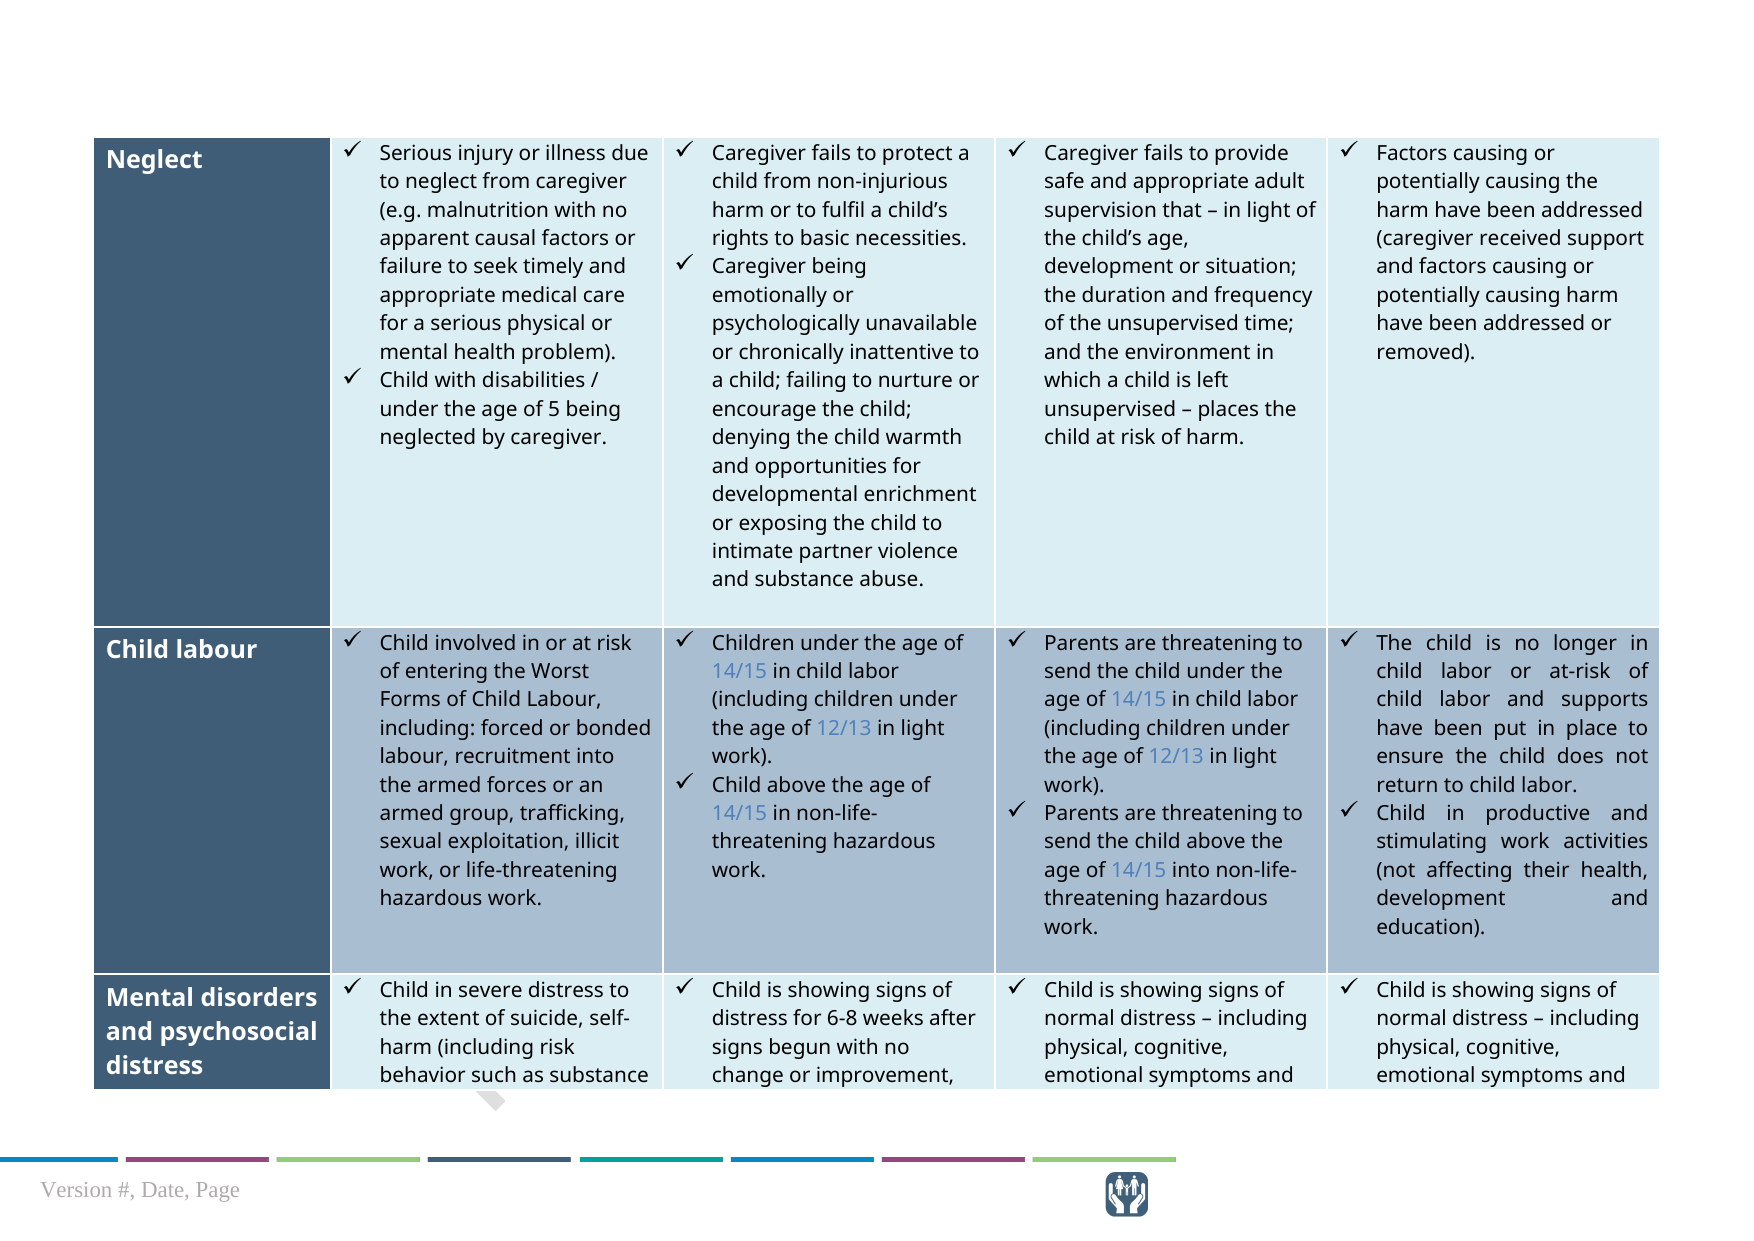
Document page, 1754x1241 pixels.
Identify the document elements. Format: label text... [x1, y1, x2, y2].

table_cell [94, 975, 330, 1089]
table_cell Caregiver fails to protect a child from non-injurious harm or to fulfil a child’s rights to basic necessities. Caregiver being emotionally or psychologically unavailable or chronically inattentive to a child; failing to nurture or encourage the child; denying the child warmth and opportunities for developmental enrichment or exposing the child to intimate partner violence and substance abuse. [664, 138, 994, 626]
picture [1104, 1170, 1153, 1219]
table_cell Parents are threatening to send the child under the age of 14/15 in child labor (including children under the age of 12/13 in light work). Parents are threatening to send the child above the age of 14/15 into non-life-threatening hazardous work. [996, 628, 1326, 973]
table_cell Child involved in or at risk of entering the Worst Forms of Child Labour, including: forced or bonded labour, recruitment into the armed forces or an armed group, trafficking, sexual exploitation, illicit work, or life-threatening hazardous work. [332, 628, 662, 973]
table_cell Factors causing or potentially causing the harm have been addressed (caregiver received support and factors causing or potentially causing harm have been addressed or removed). [1328, 138, 1659, 626]
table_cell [1328, 975, 1659, 1089]
table_cell The child is no longer in child labor or at-risk of child labor and supports have been put in place to ensure the child does not return to child labor. Child in productive and stimulating work activities (not affecting their health, development and education). [1328, 628, 1659, 973]
table_cell Children under the age of 14/15 in child labor (including children under the age of 12/13 in light work). Child above the age of 14/15 in non-life-threatening hazardous work. [664, 628, 994, 973]
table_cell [332, 975, 662, 1089]
table_cell Neglect [94, 138, 330, 626]
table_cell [664, 975, 994, 1089]
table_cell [996, 975, 1326, 1089]
table_cell Serious injury or illness due to neglect from caregiver (e.g. malnutrition with no apparent causal factors or failure to seek timely and appropriate medical care for a serious physical or mental health problem). Child with disabilities / under the age of 5 being neglected by caregiver. [332, 138, 662, 626]
picture [118, 1157, 730, 1162]
table_cell Caregiver fails to provide safe and appropriate adult supervision that – in light of the child’s age, development or situation; the duration and frequency of the unsupervised time; and the environment in which a child is left unsupervised – places the child at risk of harm. [996, 138, 1326, 626]
picture [874, 1157, 1176, 1162]
table_cell Child labour [94, 628, 330, 973]
